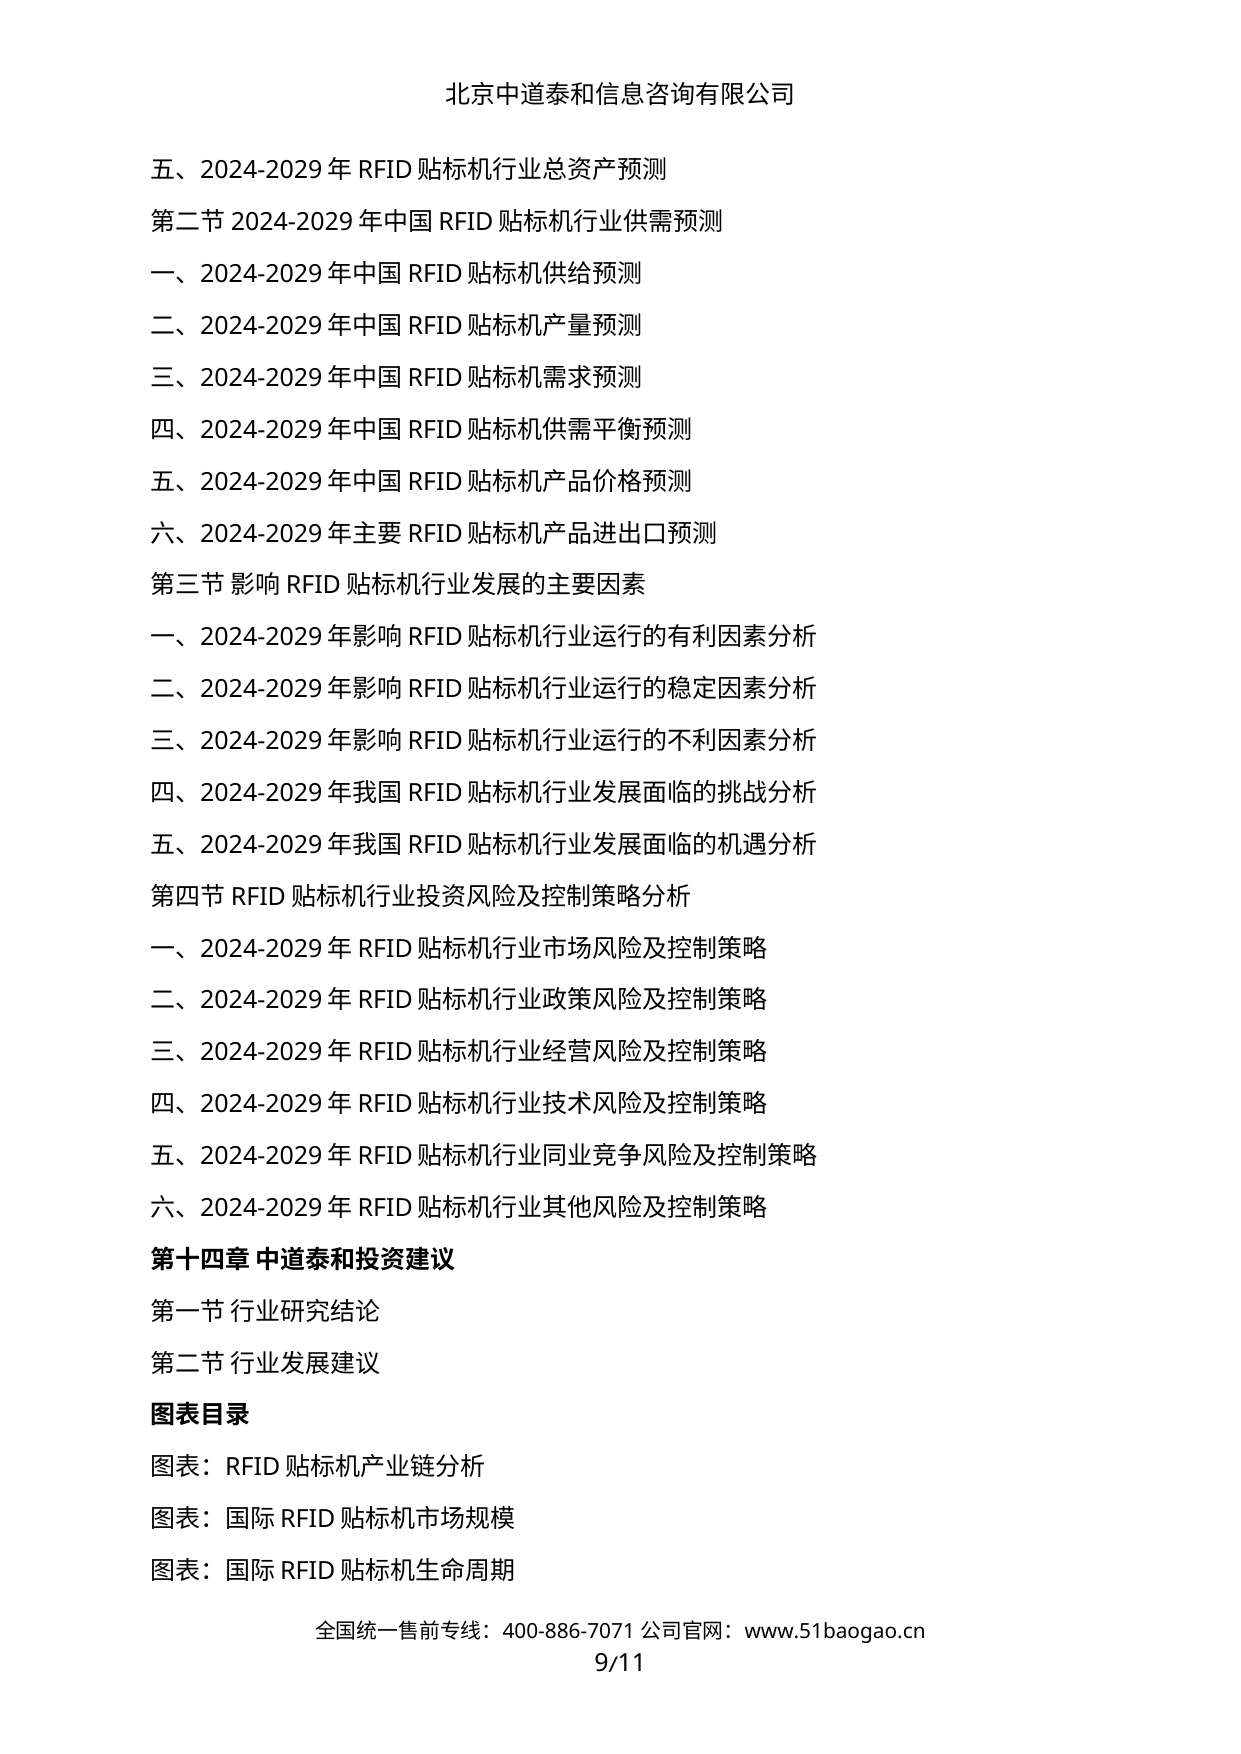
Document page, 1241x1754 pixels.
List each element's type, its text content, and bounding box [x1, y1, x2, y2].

text 四、2024-2029年RFID贴标机行业技术风险及控制策略 [150, 1084, 1090, 1120]
text 四、2024-2029年我国RFID贴标机行业发展面临的挑战分析 [150, 772, 1090, 809]
text 四、2024-2029年中国RFID贴标机供需平衡预测 [150, 409, 1090, 446]
text 第一节 行业研究结论 [150, 1291, 1090, 1327]
text 二、2024-2029年RFID贴标机行业政策风险及控制策略 [150, 980, 1090, 1016]
text 图表：RFID贴标机产业链分析 [150, 1447, 1090, 1483]
text 五、2024-2029年中国RFID贴标机产品价格预测 [150, 461, 1090, 497]
text 二、2024-2029年中国RFID贴标机产量预测 [150, 306, 1090, 342]
text 三、2024-2029年中国RFID贴标机需求预测 [150, 357, 1090, 394]
text 一、2024-2029年影响RFID贴标机行业运行的有利因素分析 [150, 617, 1090, 653]
text 第三节 影响RFID贴标机行业发展的主要因素 [150, 565, 1090, 601]
text 五、2024-2029年我国RFID贴标机行业发展面临的机遇分析 [150, 824, 1090, 861]
text 二、2024-2029年影响RFID贴标机行业运行的稳定因素分析 [150, 669, 1090, 705]
text 一、2024-2029年中国RFID贴标机供给预测 [150, 254, 1090, 290]
text 第四节 RFID贴标机行业投资风险及控制策略分析 [150, 876, 1090, 912]
text 图表目录 [150, 1395, 1090, 1431]
text 第二节 2024-2029年中国RFID贴标机行业供需预测 [150, 202, 1090, 238]
text 一、2024-2029年RFID贴标机行业市场风险及控制策略 [150, 928, 1090, 964]
text 六、2024-2029年主要RFID贴标机产品进出口预测 [150, 513, 1090, 549]
text 三、2024-2029年影响RFID贴标机行业运行的不利因素分析 [150, 721, 1090, 757]
text 图表：国际RFID贴标机市场规模 [150, 1499, 1090, 1535]
text 图表：国际RFID贴标机生命周期 [150, 1551, 1090, 1587]
text 五、2024-2029年RFID贴标机行业同业竞争风险及控制策略 [150, 1136, 1090, 1172]
text 第十四章 中道泰和投资建议 [150, 1239, 1090, 1276]
text 五、2024-2029年RFID贴标机行业总资产预测 [150, 150, 1090, 186]
text 六、2024-2029年RFID贴标机行业其他风险及控制策略 [150, 1187, 1090, 1224]
text 三、2024-2029年RFID贴标机行业经营风险及控制策略 [150, 1032, 1090, 1068]
text 第二节 行业发展建议 [150, 1343, 1090, 1379]
